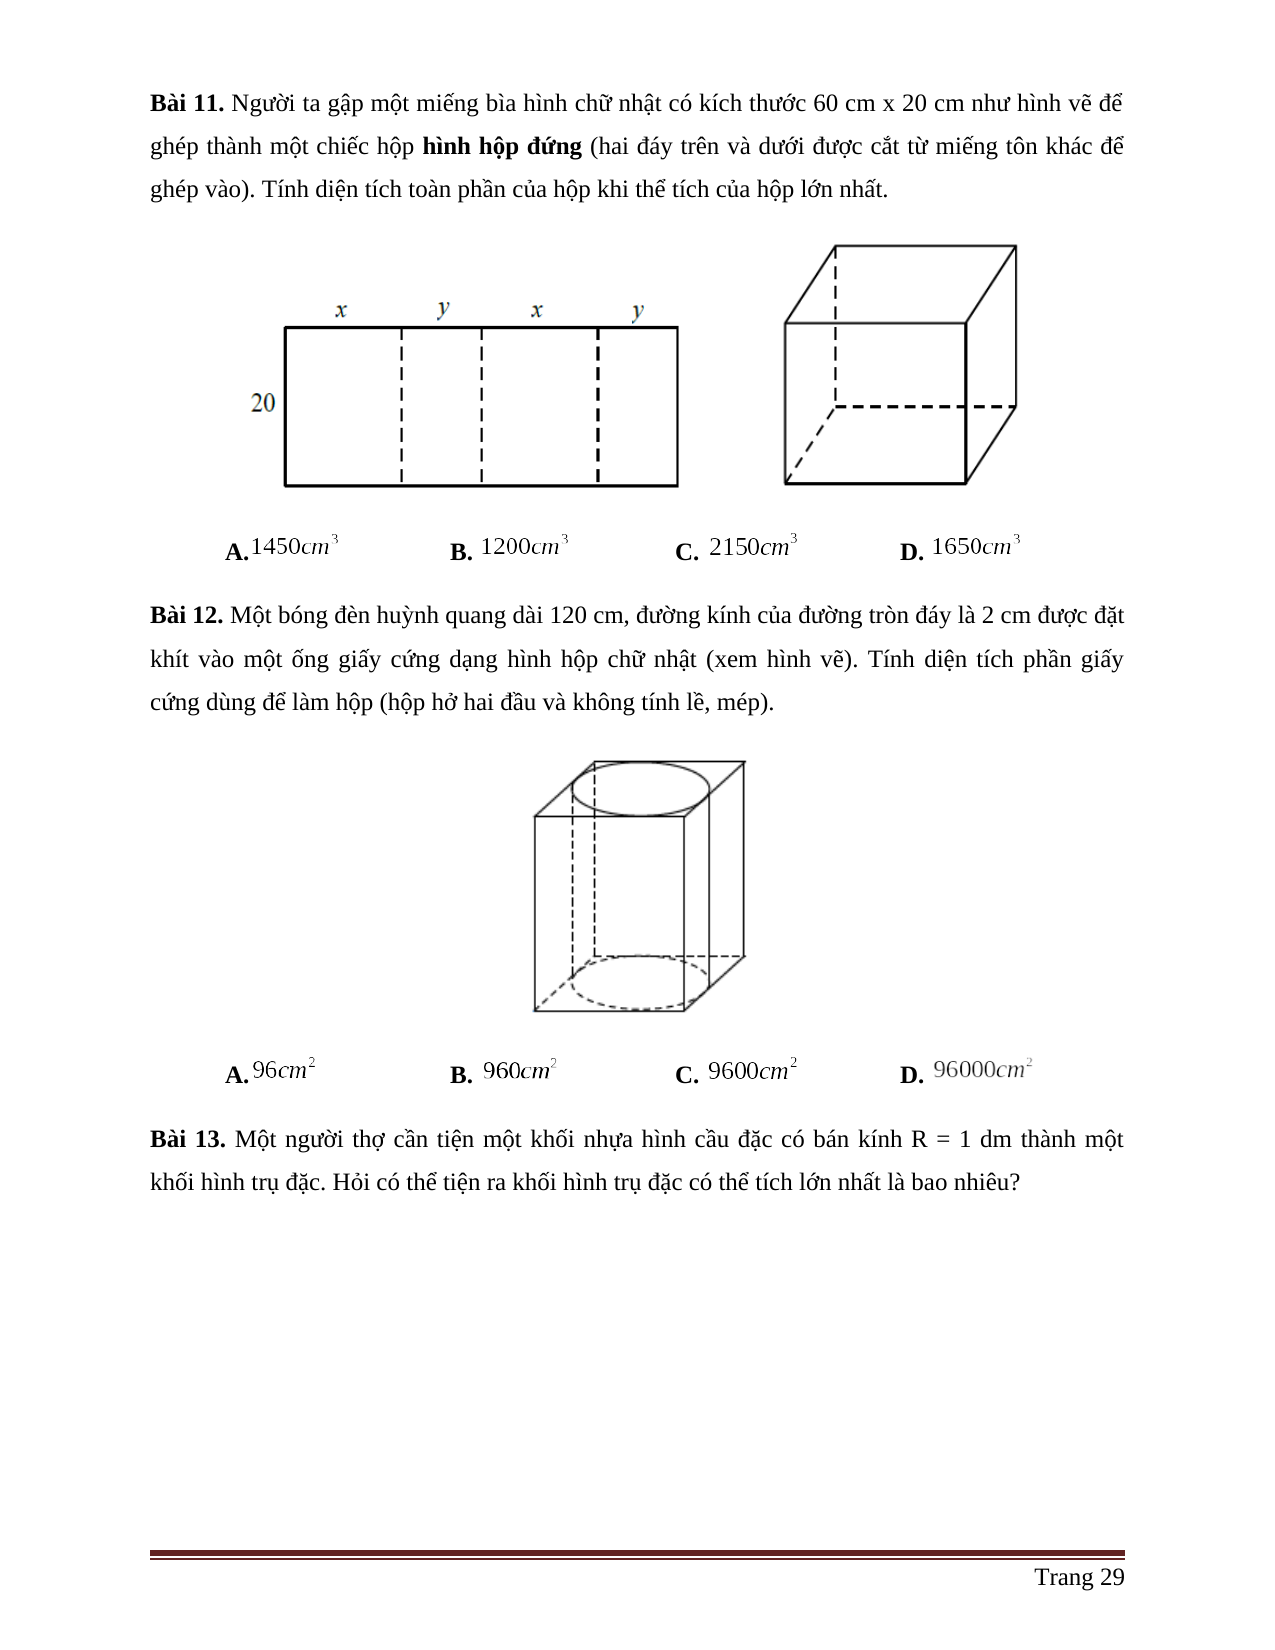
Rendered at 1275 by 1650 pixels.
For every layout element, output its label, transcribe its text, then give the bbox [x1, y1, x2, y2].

text A. B. C. D. [150, 1051, 1125, 1089]
text Bài 12. Một bóng đèn huỳnh quang dài 120 cm, đường kính của đường tròn đáy là 2 cm được đặt khít vào một ống giấy cứng dạng hình hộp chữ nhật (xem hình vẽ). Tính diện tích phần giấy cứng dùng để làm hộp (hộp hở hai đầu và không tính lề, mép). [150, 601, 1125, 716]
picture [248, 238, 1027, 493]
text Bài 11. Người ta gập một miếng bìa hình chữ nhật có kích thước 60 cm x 20 cm như hình vẽ để ghép thành một chiếc hộp hình hộp đứng (hai đáy trên và dưới được cắt từ miếng tôn khác để ghép vào). Tính diện tích toàn phần của hộp khi thể tích của hộp lớn nhất. [150, 88, 1125, 203]
picture [525, 750, 750, 1017]
text Bài 13. Một người thợ cần tiện một khối nhựa hình cầu đặc có bán kính R = 1 dm thành một khối hình trụ đặc. Hỏi có thể tiện ra khối hình trụ đặc có thể tích lớn nhất là bao nhiêu? [150, 1124, 1125, 1196]
text A. B. C. D. [150, 527, 1125, 565]
